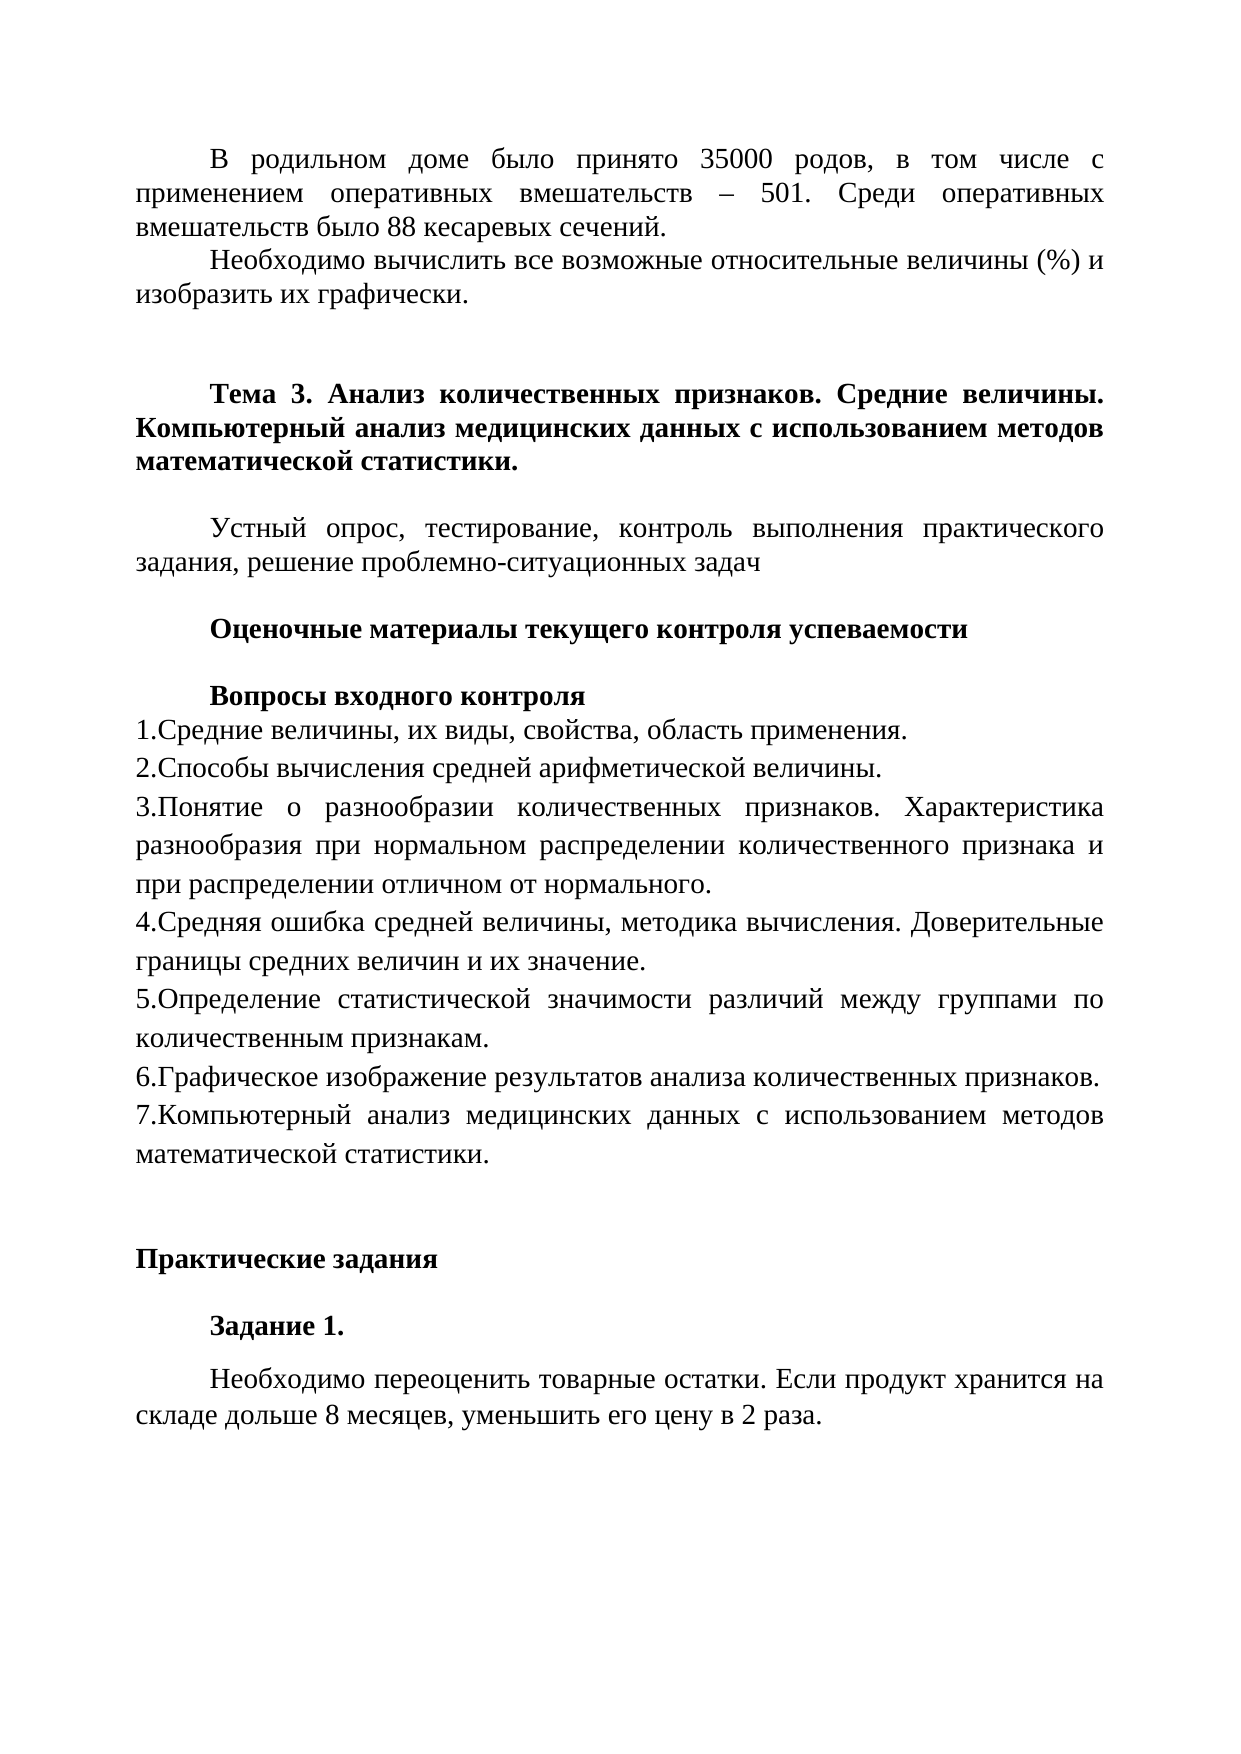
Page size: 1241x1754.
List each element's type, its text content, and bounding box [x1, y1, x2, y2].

text В родильном доме было принято 35000 родов, в том числе с применением оперативных вмешательств – 501. Среди оперативных вмешательств было 88 кесаревых сечений. [135, 142, 1105, 242]
text Вопросы входного контроля [135, 678, 1105, 712]
text 7.Компьютерный анализ медицинских данных с использованием методов математической статистики. [135, 1097, 1105, 1169]
text Оценочные материалы текущего контроля успеваемости [135, 611, 1105, 645]
text Тема 3. Анализ количественных признаков. Средние величины. Компьютерный анализ медицинских данных с использованием методов математической статистики. [135, 376, 1105, 477]
text 1.Средние величины, их виды, свойства, область применения. [135, 712, 1105, 745]
text 6.Графическое изображение результатов анализа количественных признаков. [135, 1059, 1105, 1092]
text 3.Понятие о разнообразии количественных признаков. Характеристика разнообразия при нормальном распределении количественного признака и при распределении отличном от нормального. [135, 789, 1105, 899]
text Практические задания [135, 1241, 1105, 1275]
text 4.Средняя ошибка средней величины, методика вычисления. Доверительные границы средних величин и их значение. [135, 904, 1105, 977]
text Необходимо вычислить все возможные относительные величины (%) и изобразить их графически. [135, 242, 1105, 309]
text Устный опрос, тестирование, контроль выполнения практического задания, решение проблемно-ситуационных задач [135, 511, 1105, 578]
text Задание 1. [135, 1308, 1105, 1342]
text Необходимо переоценить товарные остатки. Если продукт хранится на складе дольше 8 месяцев, уменьшить его цену в 2 раза. [135, 1361, 1105, 1431]
text 2.Способы вычисления средней арифметической величины. [135, 750, 1105, 784]
text 5.Определение статистической значимости различий между группами по количественным признакам. [135, 982, 1105, 1054]
